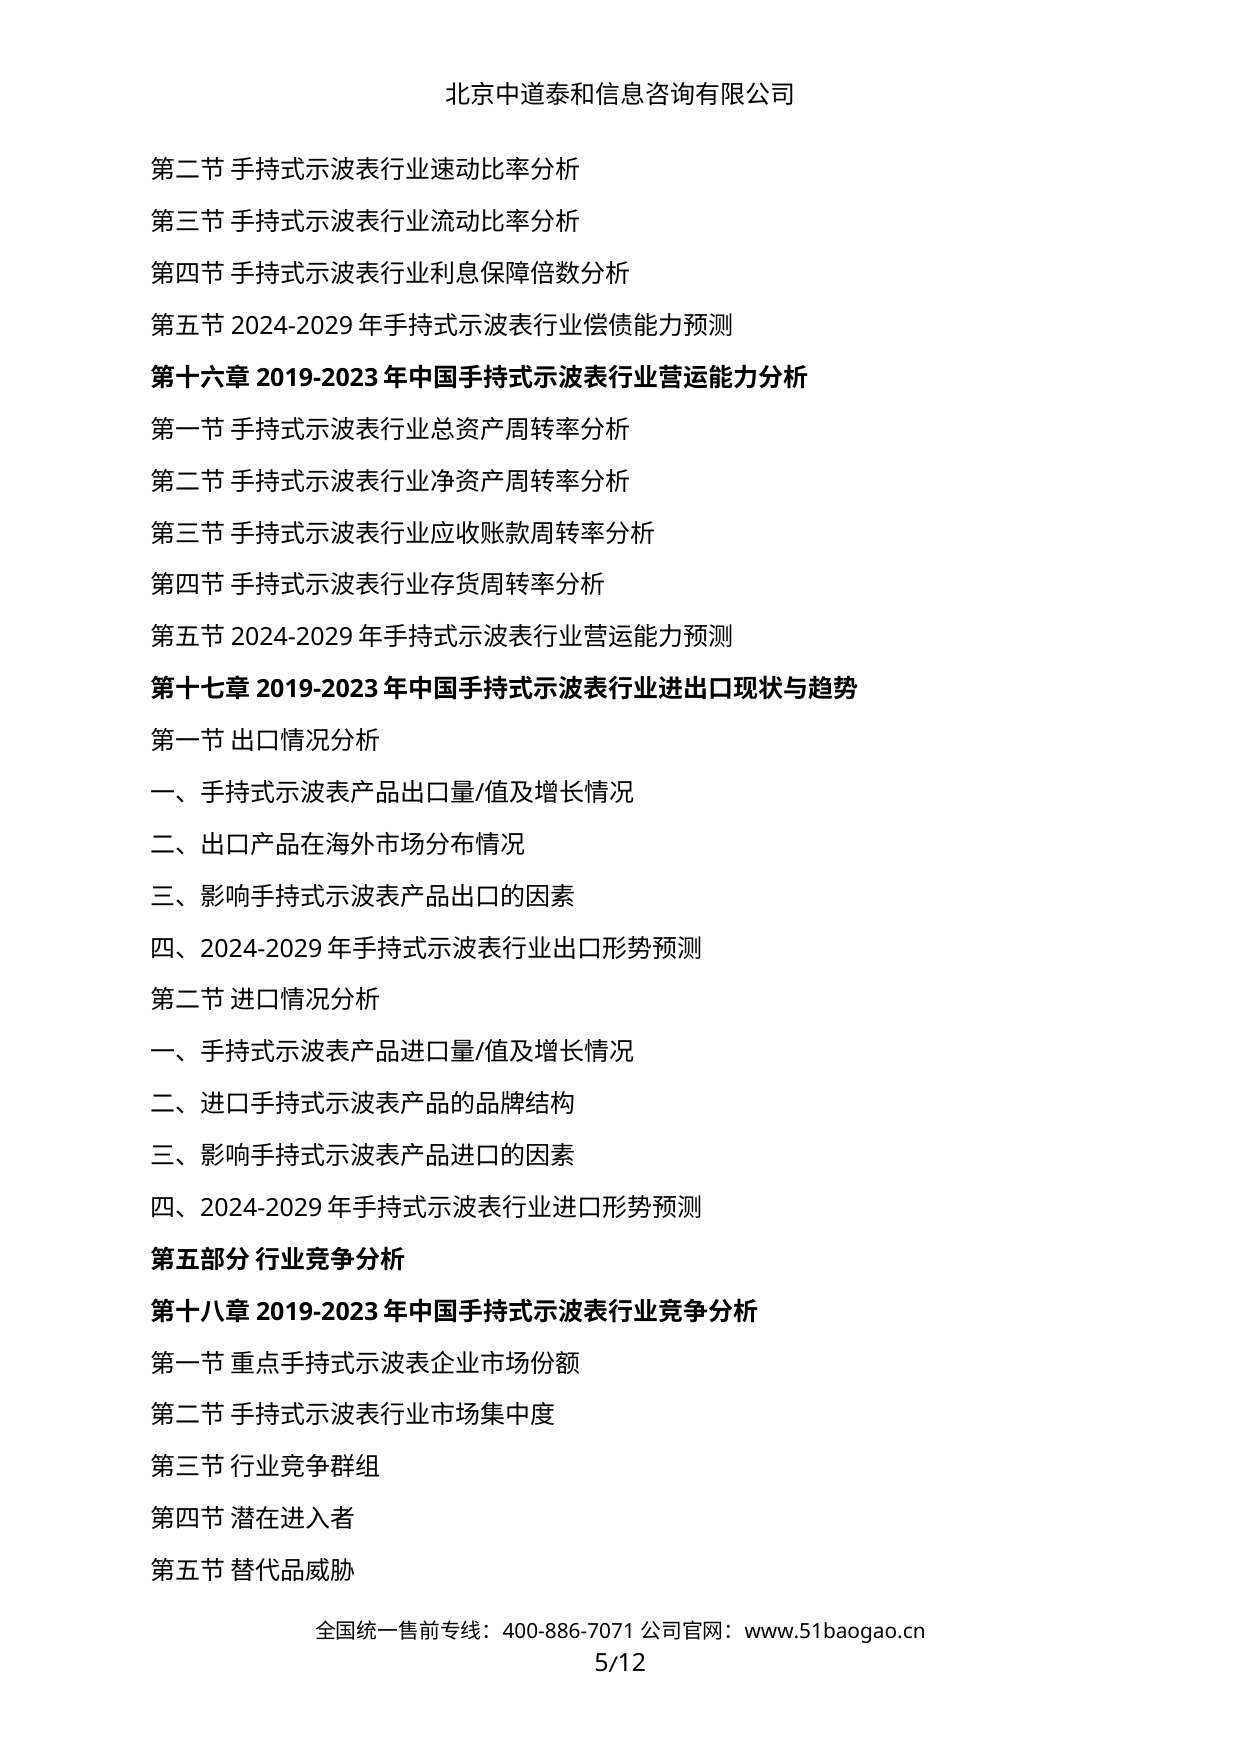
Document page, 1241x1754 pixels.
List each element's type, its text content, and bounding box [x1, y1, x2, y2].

text 一、手持式示波表产品进口量/值及增长情况 [150, 1032, 1090, 1068]
text 第四节 潜在进入者 [150, 1499, 1090, 1535]
text 第一节 出口情况分析 [150, 721, 1090, 757]
text 二、出口产品在海外市场分布情况 [150, 824, 1090, 861]
text 二、进口手持式示波表产品的品牌结构 [150, 1084, 1090, 1120]
text 三、影响手持式示波表产品进口的因素 [150, 1136, 1090, 1172]
text 第二节 手持式示波表行业速动比率分析 [150, 150, 1090, 186]
text 第一节 重点手持式示波表企业市场份额 [150, 1343, 1090, 1379]
text 第三节 行业竞争群组 [150, 1447, 1090, 1483]
text 第二节 进口情况分析 [150, 980, 1090, 1016]
text 第三节 手持式示波表行业应收账款周转率分析 [150, 513, 1090, 549]
text 四、2024-2029年手持式示波表行业进口形势预测 [150, 1187, 1090, 1224]
text 第十六章 2019-2023年中国手持式示波表行业营运能力分析 [150, 357, 1090, 394]
text 第十七章 2019-2023年中国手持式示波表行业进出口现状与趋势 [150, 669, 1090, 705]
text 第五节 替代品威胁 [150, 1551, 1090, 1587]
text 一、手持式示波表产品出口量/值及增长情况 [150, 772, 1090, 809]
text 第五部分 行业竞争分析 [150, 1239, 1090, 1276]
text 第三节 手持式示波表行业流动比率分析 [150, 202, 1090, 238]
text 第五节 2024-2029年手持式示波表行业营运能力预测 [150, 617, 1090, 653]
text 第十八章 2019-2023年中国手持式示波表行业竞争分析 [150, 1291, 1090, 1327]
text 第一节 手持式示波表行业总资产周转率分析 [150, 409, 1090, 446]
text 第二节 手持式示波表行业市场集中度 [150, 1395, 1090, 1431]
text 三、影响手持式示波表产品出口的因素 [150, 876, 1090, 912]
text 第二节 手持式示波表行业净资产周转率分析 [150, 461, 1090, 497]
text 第四节 手持式示波表行业利息保障倍数分析 [150, 254, 1090, 290]
text 第五节 2024-2029年手持式示波表行业偿债能力预测 [150, 306, 1090, 342]
text 第四节 手持式示波表行业存货周转率分析 [150, 565, 1090, 601]
text 四、2024-2029年手持式示波表行业出口形势预测 [150, 928, 1090, 964]
